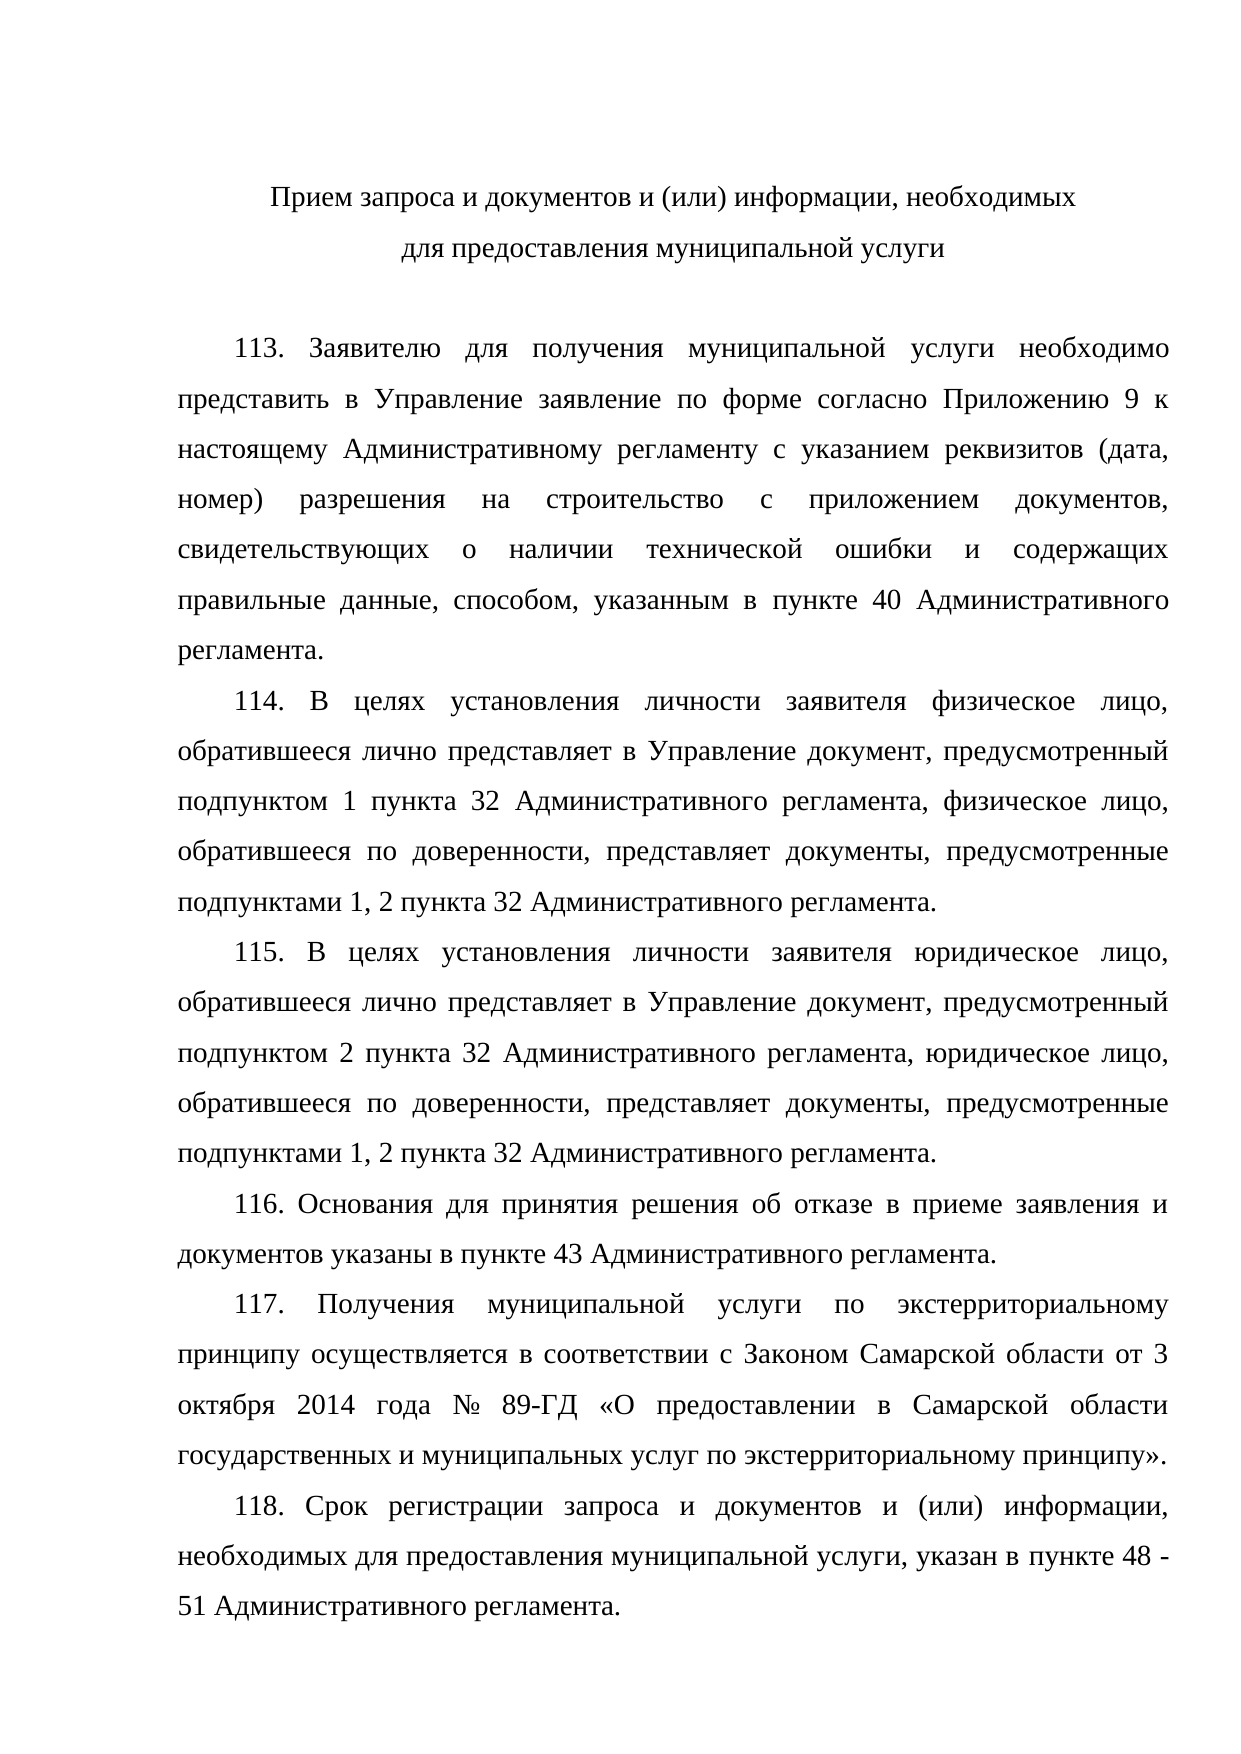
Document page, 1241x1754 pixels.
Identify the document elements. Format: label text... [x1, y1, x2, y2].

text 113. Заявителю для получения муниципальной услуги необходимо представить в Управление заявление по форме согласно Приложению 9 к настоящему Административному регламенту с указанием реквизитов (дата, номер) разрешения на строительство с приложением документов, свидетельствующих о наличии технической ошибки и содержащих правильные данные, способом, указанным в пункте 40 Административного регламента. [177, 330, 1169, 666]
text 116. Основания для принятия решения об отказе в приеме заявления и документов указаны в пункте 43 Административного регламента. [177, 1186, 1169, 1269]
text 115. В целях установления личности заявителя юридическое лицо, обратившееся лично представляет в Управление документ, предусмотренный подпунктом 2 пункта 32 Административного регламента, юридическое лицо, обратившееся по доверенности, представляет документы, предусмотренные подпунктами 1, 2 пункта 32 Административного регламента. [177, 934, 1169, 1169]
text 117. Получения муниципальной услуги по экстерриториальному принципу осуществляется в соответствии с Законом Самарской области от 3 октября 2014 года № 89-ГД «О предоставлении в Самарской области государственных и муниципальных услуг по экстерриториальному принципу». [177, 1286, 1169, 1471]
title для предоставления муниципальной услуги [177, 230, 1169, 263]
text 118. Срок регистрации запроса и документов и (или) информации, необходимых для предоставления муниципальной услуги, указан в пункте 48 - 51 Административного регламента. [177, 1488, 1169, 1622]
title Прием запроса и документов и (или) информации, необходимых [177, 179, 1169, 213]
text 114. В целях установления личности заявителя физическое лицо, обратившееся лично представляет в Управление документ, предусмотренный подпунктом 1 пункта 32 Административного регламента, физическое лицо, обратившееся по доверенности, представляет документы, предусмотренные подпунктами 1, 2 пункта 32 Административного регламента. [177, 683, 1169, 917]
